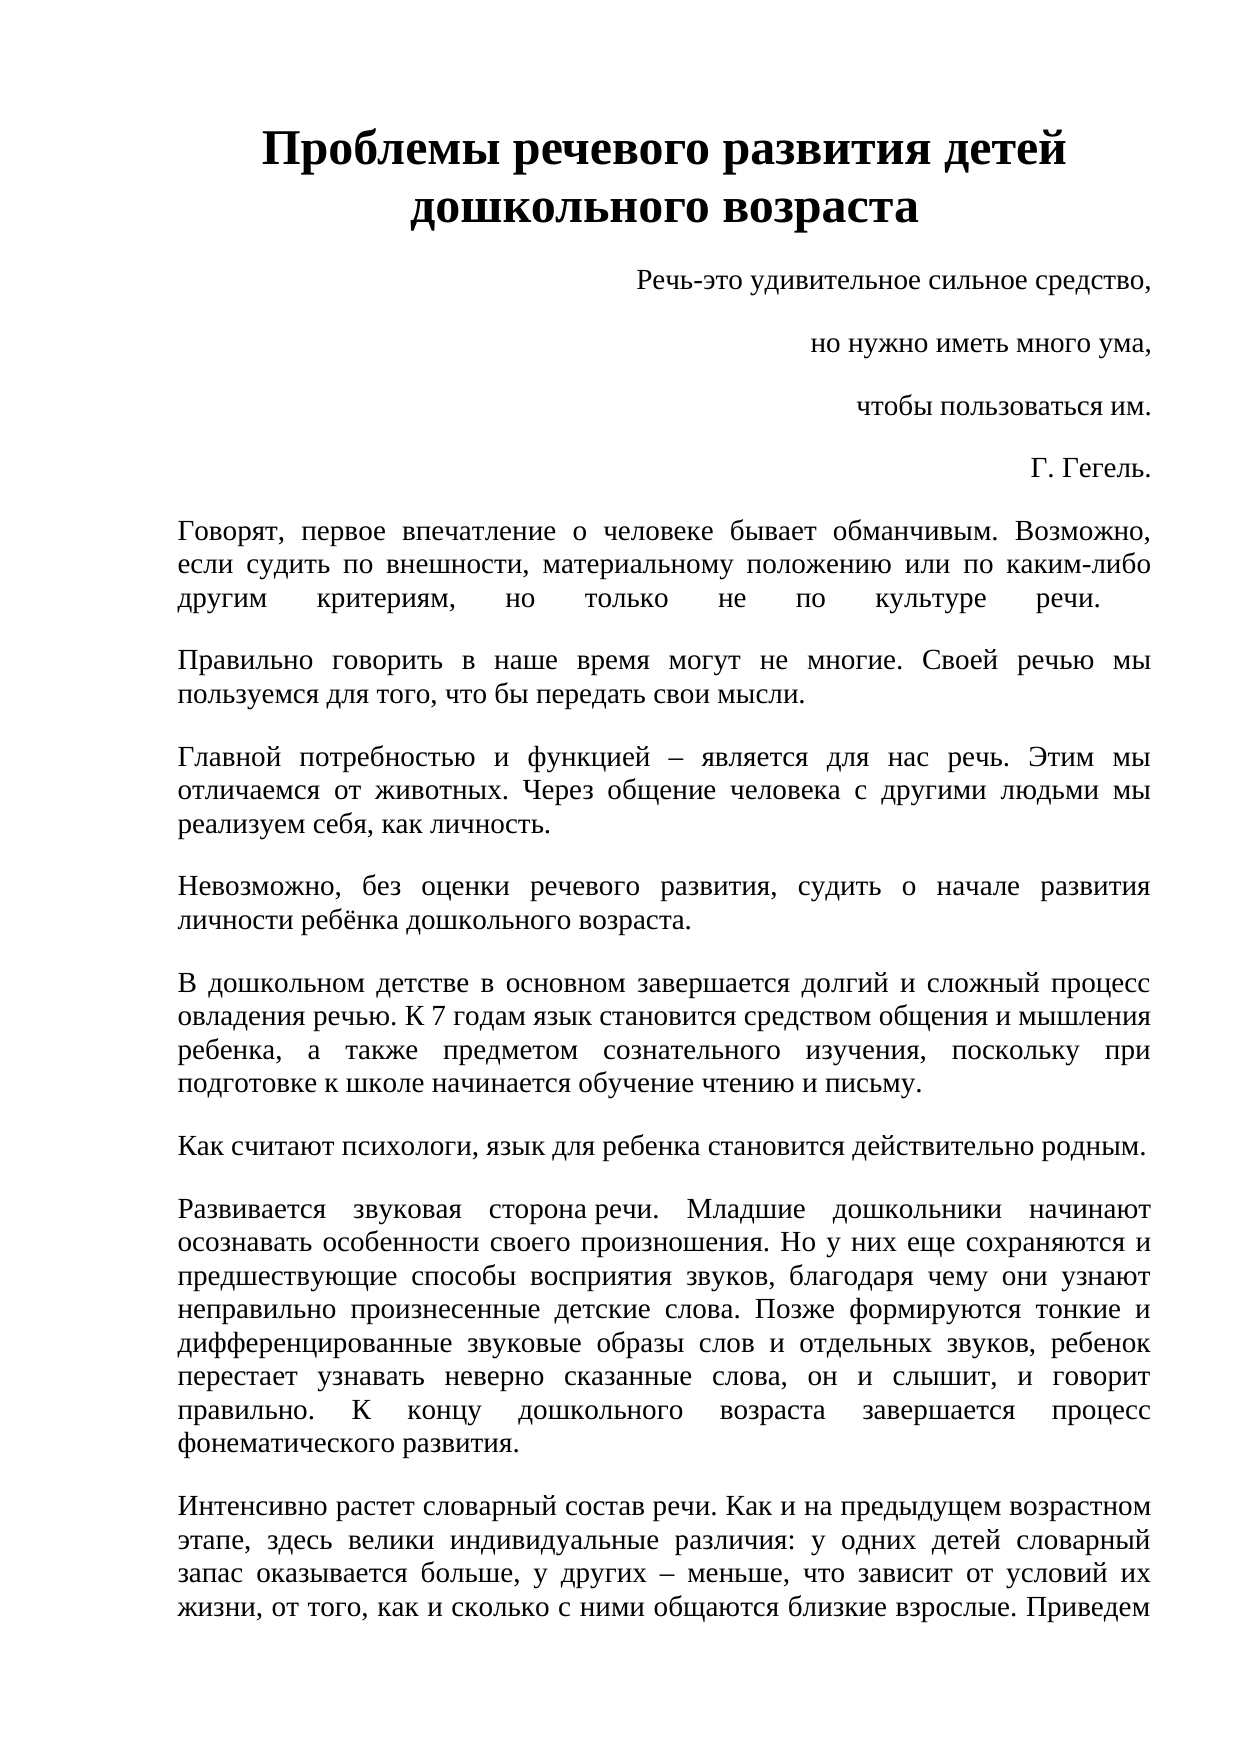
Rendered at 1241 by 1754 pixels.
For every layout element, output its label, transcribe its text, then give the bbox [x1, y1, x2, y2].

text Г. Гегель. [177, 450, 1152, 484]
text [177, 1488, 1152, 1622]
text Речь-это удивительное сильное средство, [177, 262, 1152, 296]
text чтобы пользоваться им. [177, 388, 1152, 421]
text Невозможно, без оценки речевого развития, судить о начале развития личности ребёнка дошкольного возраста. [177, 868, 1152, 936]
text Говорят, первое впечатление о человеке бывает обманчивым. Возможно, если судить по внешности, материальному положению или по каким-либо другим критериям, но только не по культуре речи. Правильно говорить в наше время могут не многие. Своей речью мы пользуемся для того, что бы передать свои мысли. [177, 513, 1152, 709]
text Как считают психологи, язык для ребенка становится действительно родным. [177, 1128, 1152, 1162]
text но нужно иметь много ума, [177, 325, 1152, 358]
text Развивается звуковая сторона речи. Младшие дошкольники начинают осознавать особенности своего произношения. Но у них еще сохраняются и предшествующие способы восприятия звуков, благодаря чему они узнают неправильно произнесенные детские слова. Позже формируются тонкие и дифференцированные звуковые образы слов и отдельных звуков, ребенок перестает узнавать неверно сказанные слова, он и слышит, и говорит правильно. К концу дошкольного возраста завершается процесс фонематического развития. [177, 1191, 1152, 1459]
text Проблемы речевого развития детей дошкольного возраста [177, 118, 1152, 233]
text В дошкольном детстве в основном завершается долгий и сложный процесс овладения речью. К 7 годам язык становится средством общения и мышления ребенка, а также предметом сознательного изучения, поскольку при подготовке к школе начинается обучение чтению и письму. [177, 965, 1152, 1099]
text Главной потребностью и функцией – является для нас речь. Этим мы отличаемся от животных. Через общение человека с другими людьми мы реализуем себя, как личность. [177, 739, 1152, 839]
